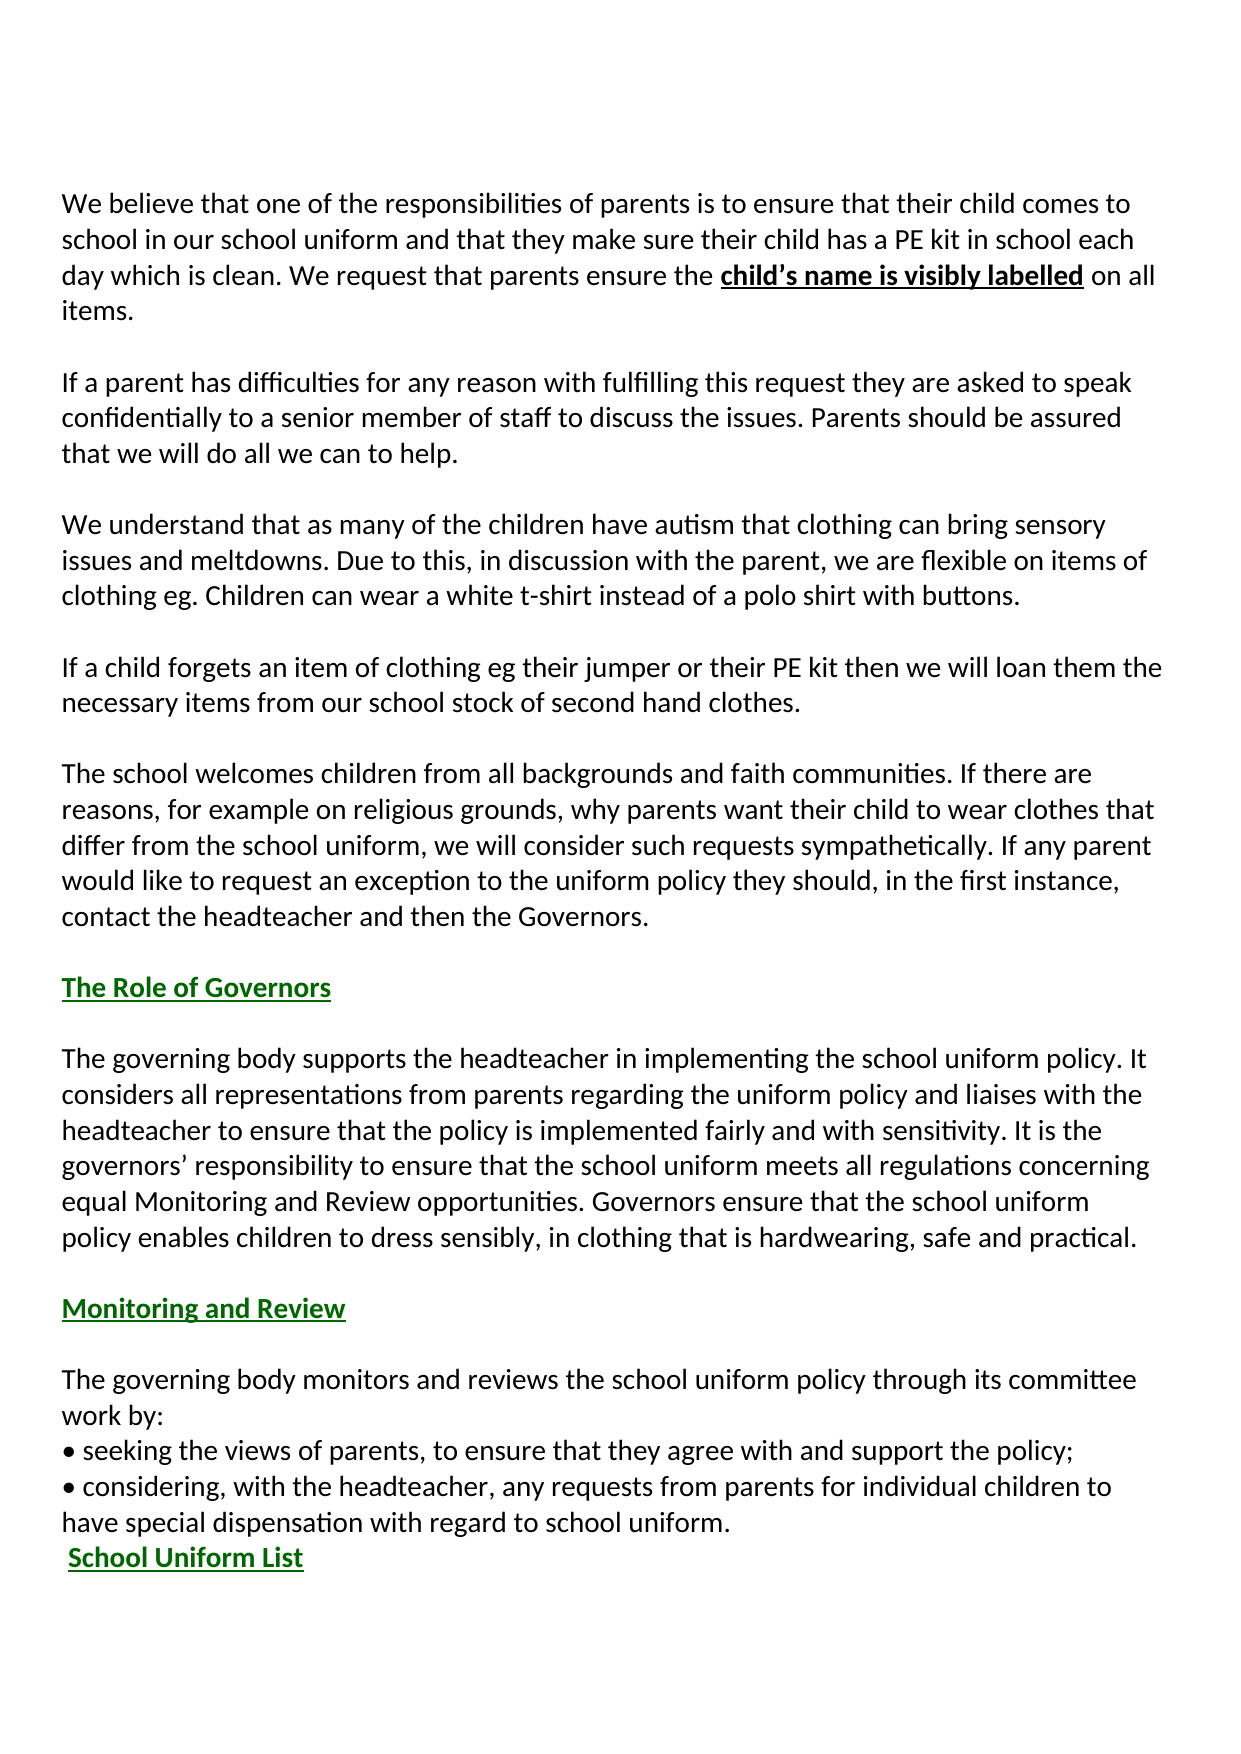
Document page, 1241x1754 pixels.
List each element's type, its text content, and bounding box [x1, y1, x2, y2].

text The governing body monitors and reviews the school uniform policy through its committee work by: [61, 1361, 1167, 1432]
text If a parent has difficulties for any reason with fulfilling this request they are asked to speak confidentially to a senior member of staff to discuss the issues. Parents should be assured that we will do all we can to help. [61, 364, 1167, 471]
text If a child forgets an item of clothing eg their jumper or their PE kit then we will loan them the necessary items from our school stock of second hand clothes. [61, 649, 1167, 720]
text We believe that one of the responsibilities of parents is to ensure that their child comes to school in our school uniform and that they make sure their child has a PE kit in school each day which is clean. We request that parents ensure the child’s name is visibly labelled on all items. [61, 186, 1167, 328]
text • seeking the views of parents, to ensure that they agree with and support the policy; [61, 1432, 1167, 1468]
text The Role of Governors [61, 969, 1167, 1005]
text The governing body supports the headteacher in implementing the school uniform policy. It considers all representations from parents regarding the uniform policy and liaises with the headteacher to ensure that the policy is implemented fairly and with sensitivity. It is the governors’ responsibility to ensure that the school uniform meets all regulations concerning equal Monitoring and Review opportunities. Governors ensure that the school uniform policy enables children to dress sensibly, in clothing that is hardwearing, safe and practical. [61, 1041, 1167, 1254]
text Monitoring and Review [61, 1290, 1167, 1326]
text The school welcomes children from all backgrounds and faith communities. If there are reasons, for example on religious grounds, why parents want their child to wear clothes that differ from the school uniform, we will consider such requests sympathetically. If any parent would like to request an exception to the uniform policy they should, in the first instance, contact the headteacher and then the Governors. [61, 756, 1167, 934]
text We understand that as many of the children have autism that clothing can bring sensory issues and meltdowns. Due to this, in discussion with the parent, we are flexible on items of clothing eg. Children can wear a white t-shirt instead of a polo shirt with buttons. [61, 506, 1167, 613]
text School Uniform List [61, 1539, 1167, 1575]
text • considering, with the headteacher, any requests from parents for individual children to have special dispensation with regard to school uniform. [61, 1468, 1167, 1539]
